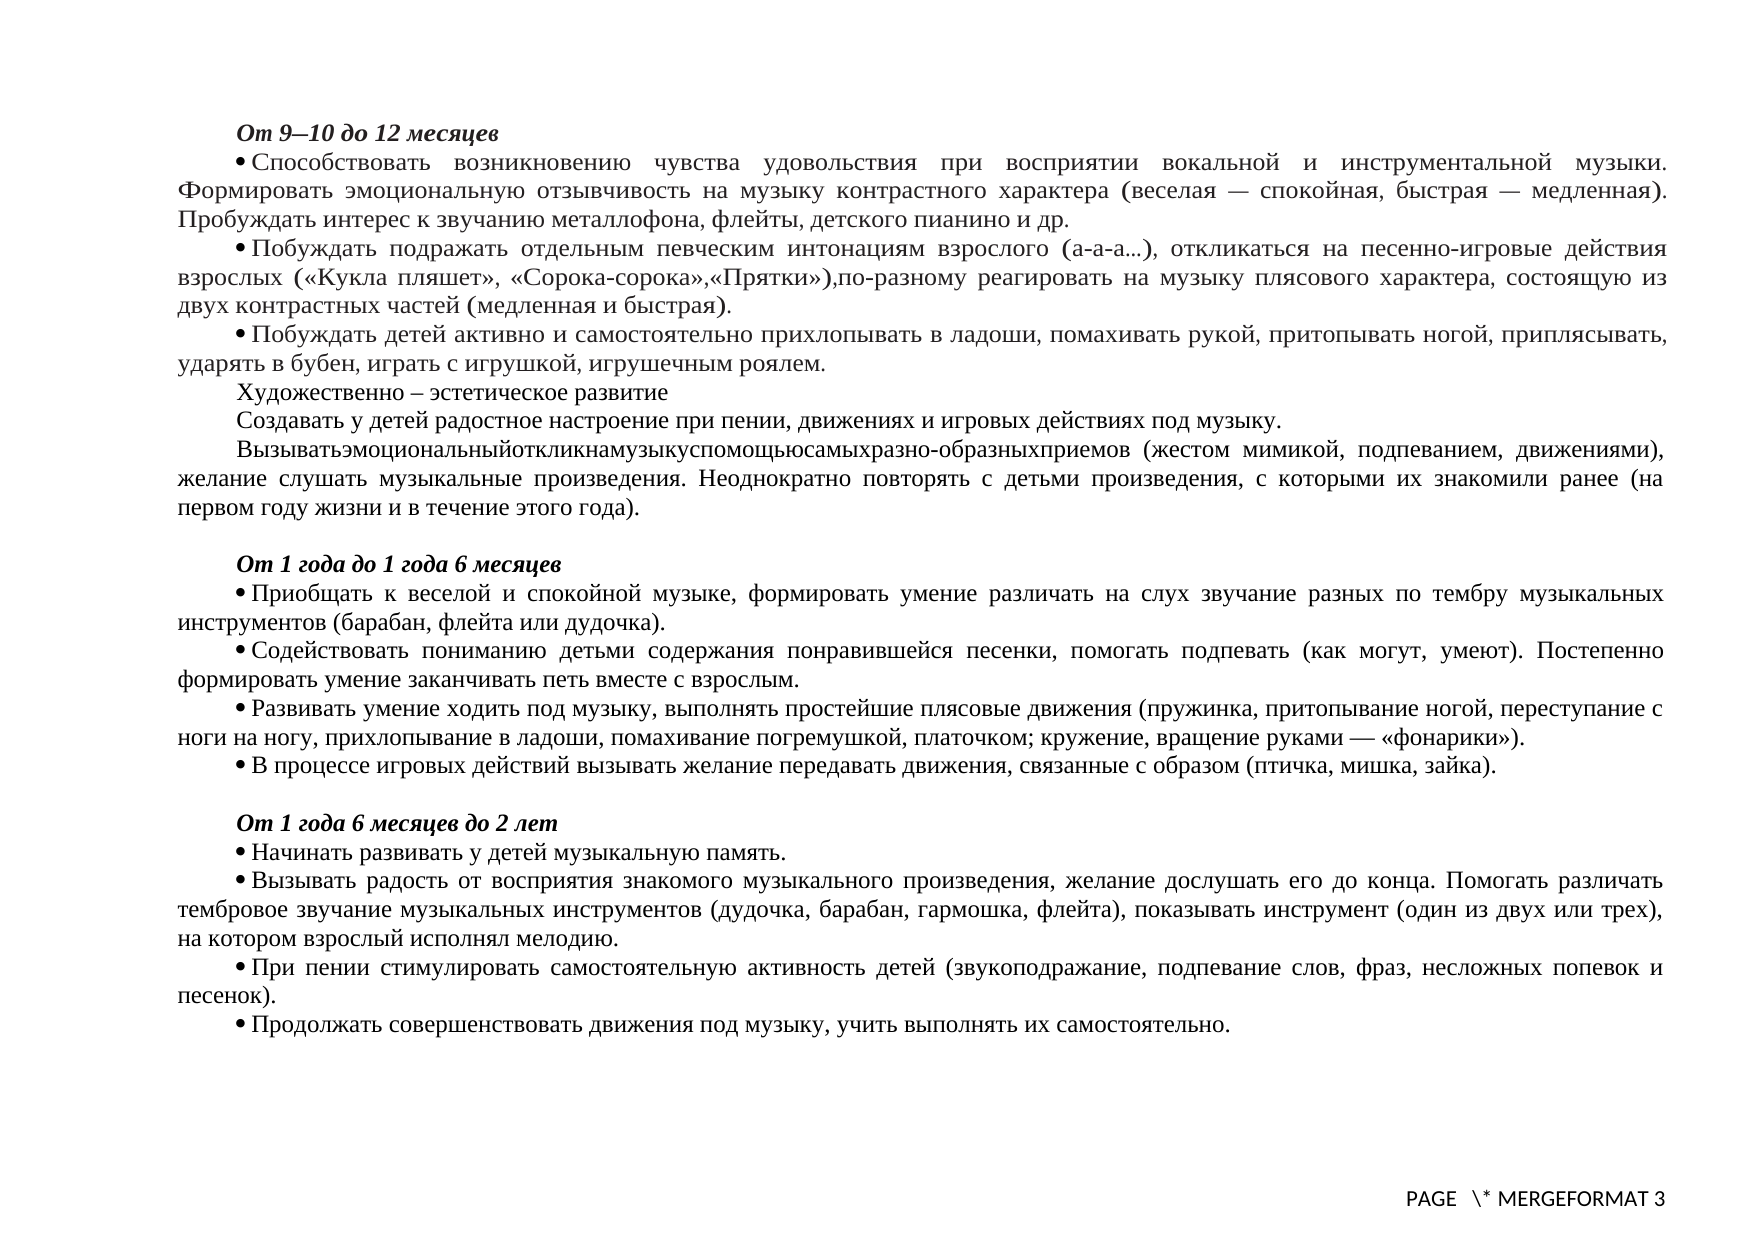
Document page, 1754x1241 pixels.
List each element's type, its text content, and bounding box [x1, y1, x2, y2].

text Художественно – эстетическое развитие [177, 377, 1665, 406]
list Побуждать детей активно и самостоятельно прихлопывать в ладоши, помахивать рукой, притопывать ногой, приплясывать, ударять в бубен, играть с игрушкой, игрушечным роялем. [177, 319, 1667, 377]
list Побуждать подражать отдельным певческим интонациям взрослого (а-а-а...), откликаться на песенно-игровые действия взрослых («Кукла пляшет», «Сорока-сорока»,«Прятки»),по-разному реагировать на музыку плясового характера, состоящую из двух контрастных частей (медленная и быстрая). [177, 233, 1667, 319]
list При пении стимулировать самостоятельную активность детей (звукоподражание, подпевание слов, фраз, несложных попевок и песенок). [177, 952, 1665, 1009]
list Начинать развивать у детей музыкальную память. [177, 837, 1665, 866]
text Создавать у детей радостное настроение при пении, движениях и игровых действиях под музыку. [177, 406, 1665, 434]
list Продолжать совершенствовать движения под музыку, учить выполнять их самостоятельно. [177, 1009, 1665, 1038]
text Вызыватьэмоциональныйоткликнамузыкуспомощьюсамыхразно-образныхприемов (жестом мимикой, подпеванием, движениями), желание слушать музыкальные произведения. Неоднократно повторять с детьми произведения, с которыми их знакомили ранее (на первом году жизни и в течение этого года). [177, 434, 1665, 521]
list Развивать умение ходить под музыку, выполнять простейшие плясовые движения (пружинка, притопывание ногой, переступание с ноги на ногу, прихлопывание в ладоши, помахивание погремушкой, платочком; кружение, вращение руками — «фонарики»). [177, 693, 1665, 751]
list В процессе игровых действий вызывать желание передавать движения, связанные с образом (птичка, мишка, зайка). [177, 751, 1665, 779]
text От 9–10 до 12 месяцев [177, 118, 1667, 147]
text От 1 года 6 месяцев до 2 лет [177, 808, 1665, 837]
list Содействовать пониманию детьми содержания понравившейся песенки, помогать подпевать (как могут, умеют). Постепенно формировать умение заканчивать петь вместе с взрослым. [177, 636, 1665, 693]
list Вызывать радость от восприятия знакомого музыкального произведения, желание дослушать его до конца. Помогать различать тембровое звучание музыкальных инструментов (дудочка, барабан, гармошка, флейта), показывать инструмент (один из двух или трех), на котором взрослый исполнял мелодию. [177, 866, 1665, 952]
list Приобщать к веселой и спокойной музыке, формировать умение различать на слух звучание разных по тембру музыкальных инструментов (барабан, флейта или дудочка). [177, 578, 1665, 636]
list Способствовать возникновению чувства удовольствия при восприятии вокальной и инструментальной музыки. Формировать эмоциональную отзывчивость на музыку контрастного характера (веселая — спокойная, быстрая — медленная). Пробуждать интерес к звучанию металлофона, флейты, детского пианино и др. [177, 147, 1667, 233]
text От 1 года до 1 года 6 месяцев [177, 549, 1665, 578]
